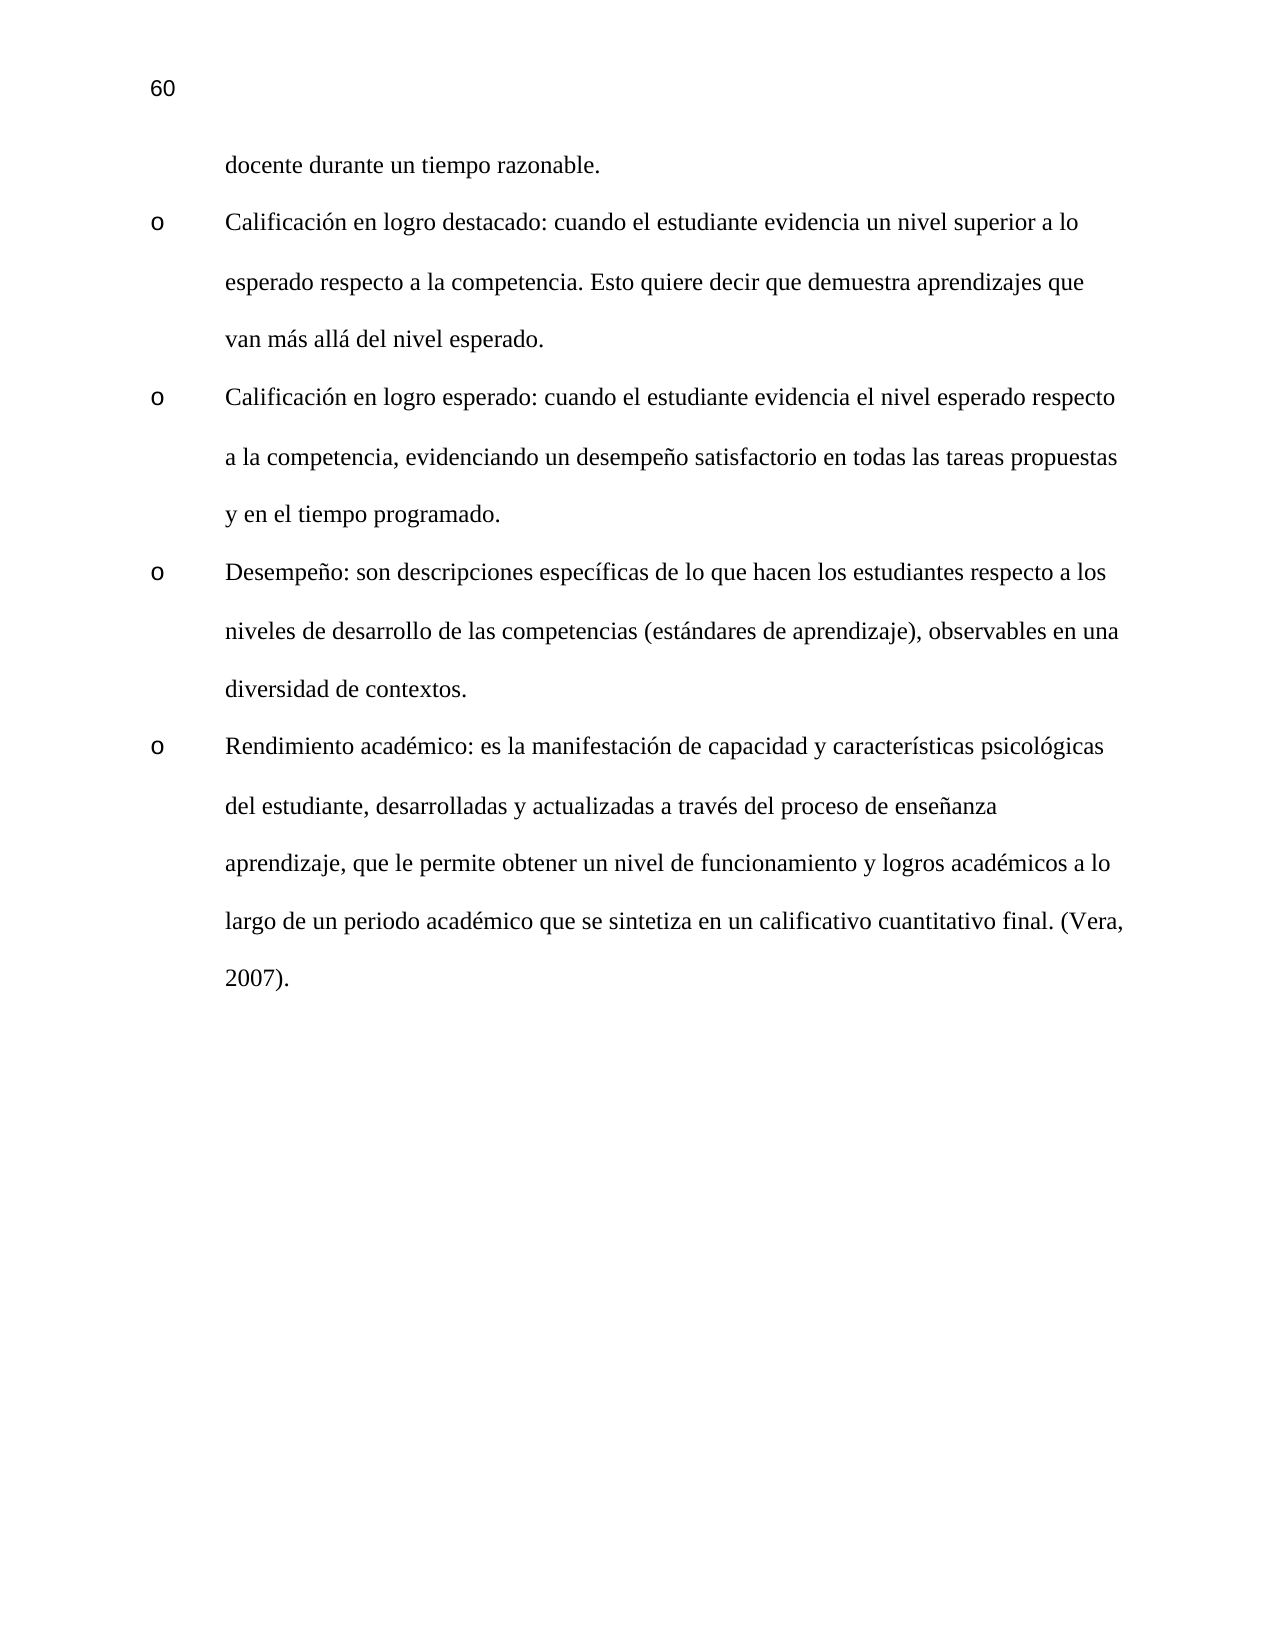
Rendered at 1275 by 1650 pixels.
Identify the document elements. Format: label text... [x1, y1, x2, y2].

list Desempeño: son descripciones específicas de lo que hacen los estudiantes respecto a los niveles de desarrollo de las competencias (estándares de aprendizaje), observables en una diversidad de contextos. [150, 557, 1125, 702]
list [150, 150, 1125, 179]
list Calificación en logro esperado: cuando el estudiante evidencia el nivel esperado respecto a la competencia, evidenciando un desempeño satisfactorio en todas las tareas propuestas y en el tiempo programado. [150, 382, 1125, 528]
list Calificación en logro destacado: cuando el estudiante evidencia un nivel superior a lo esperado respecto a la competencia. Esto quiere decir que demuestra aprendizajes que van más allá del nivel esperado. [150, 207, 1125, 353]
list Rendimiento académico: es la manifestación de capacidad y características psicológicas del estudiante, desarrolladas y actualizadas a través del proceso de enseñanza aprendizaje, que le permite obtener un nivel de funcionamiento y logros académicos a lo largo de un periodo académico que se sintetiza en un calificativo cuantitativo final. (Vera, 2007). [150, 731, 1125, 992]
